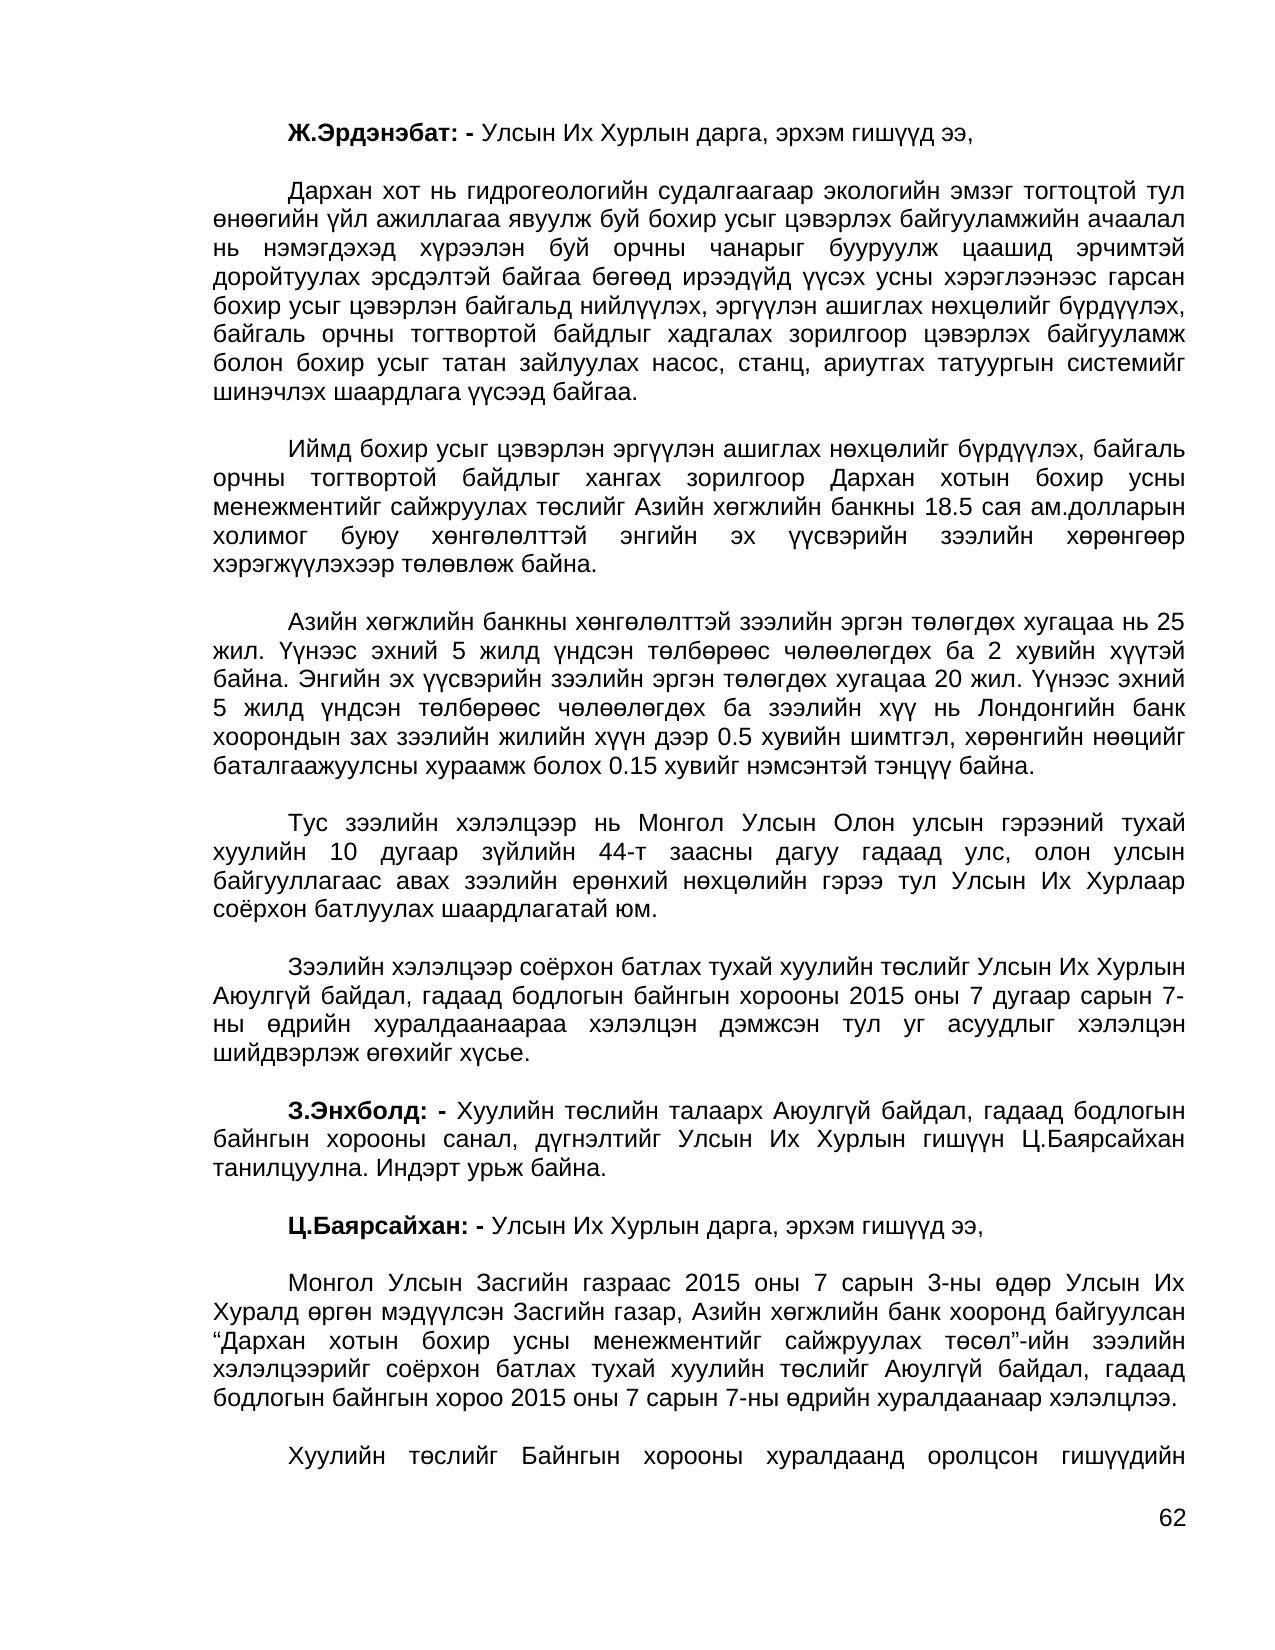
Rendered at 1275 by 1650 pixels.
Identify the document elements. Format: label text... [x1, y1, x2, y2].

text Иймд бохир усыг цэвэрлэн эргүүлэн ашиглах нөхцөлийг бүрдүүлэх, байгаль орчны тогтвортой байдлыг хангах зорилгоор Дархан хотын бохир усны менежментийг сайжруулах төслийг Азийн хөгжлийн банкны 18.5 сая ам.долларын холимог буюу хөнгөлөлттэй энгийн эх үүсвэрийн зээлийн хөрөнгөөр хэрэгжүүлэхээр төлөвлөж байна. [213, 434, 1186, 578]
text Дархан хот нь гидрогеологийн судалгаагаар экологийн эмзэг тогтоцтой тул өнөөгийн үйл ажиллагаа явуулж буй бохир усыг цэвэрлэх байгууламжийн ачаалал нь нэмэгдэхэд хүрээлэн буй орчны чанарыг бууруулж цаашид эрчимтэй доройтуулах эрсдэлтэй байгаа бөгөөд ирээдүйд үүсэх усны хэрэглээнээс гарсан бохир усыг цэвэрлэн байгальд нийлүүлэх, эргүүлэн ашиглах нөхцөлийг бүрдүүлэх, байгаль орчны тогтвортой байдлыг хадгалах зорилгоор цэвэрлэх байгууламж болон бохир усыг татан зайлуулах насос, станц, ариутгах татуургын системийг шинэчлэх шаардлага үүсээд байгаа. [213, 176, 1186, 406]
text Ц.Баярсайхан: - Улсын Их Хурлын дарга, эрхэм гишүүд ээ, [213, 1211, 1186, 1239]
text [213, 1441, 1186, 1469]
text Азийн хөгжлийн банкны хөнгөлөлттэй зээлийн эргэн төлөгдөх хугацаа нь 25 жил. Үүнээс эхний 5 жилд үндсэн төлбөрөөс чөлөөлөгдөх ба 2 хувийн хүүтэй байна. Энгийн эх үүсвэрийн зээлийн эргэн төлөгдөх хугацаа 20 жил. Үүнээс эхний 5 жилд үндсэн төлбөрөөс чөлөөлөгдөх ба зээлийн хүү нь Лондонгийн банк хоорондын зах зээлийн жилийн хүүн дээр 0.5 хувийн шимтгэл, хөрөнгийн нөөцийг баталгаажуулсны хураамж болох 0.15 хувийг нэмсэнтэй тэнцүү байна. [213, 607, 1186, 779]
text Зээлийн хэлэлцээр соёрхон батлах тухай хуулийн төслийг Улсын Их Хурлын Аюулгүй байдал, гадаад бодлогын байнгын хорооны 2015 оны 7 дугаар сарын 7-ны өдрийн хуралдаанаараа хэлэлцэн дэмжсэн тул уг асуудлыг хэлэлцэн шийдвэрлэж өгөхийг хүсье. [213, 952, 1186, 1067]
text Тус зээлийн хэлэлцээр нь Монгол Улсын Олон улсын гэрээний тухай хуулийн 10 дугаар зүйлийн 44-т заасны дагуу гадаад улс, олон улсын байгууллагаас авах зээлийн ерөнхий нөхцөлийн гэрээ тул Улсын Их Хурлаар соёрхон батлуулах шаардлагатай юм. [213, 808, 1186, 923]
text З.Энхболд: - Хуулийн төслийн талаарх Аюулгүй байдал, гадаад бодлогын байнгын хорооны санал, дүгнэлтийг Улсын Их Хурлын гишүүн Ц.Баярсайхан танилцуулна. Индэрт урьж байна. [213, 1096, 1186, 1182]
text Монгол Улсын Засгийн газраас 2015 оны 7 сарын 3-ны өдөр Улсын Их Хуралд өргөн мэдүүлсэн Засгийн газар, Азийн хөгжлийн банк хооронд байгуулсан “Дархан хотын бохир усны менежментийг сайжруулах төсөл”-ийн зээлийн хэлэлцээрийг соёрхон батлах тухай хуулийн төслийг Аюулгүй байдал, гадаад бодлогын байнгын хороо 2015 оны 7 сарын 7-ны өдрийн хуралдаанаар хэлэлцлээ. [213, 1268, 1186, 1412]
text Ж.Эрдэнэбат: - Улсын Их Хурлын дарга, эрхэм гишүүд ээ, [213, 118, 1186, 147]
